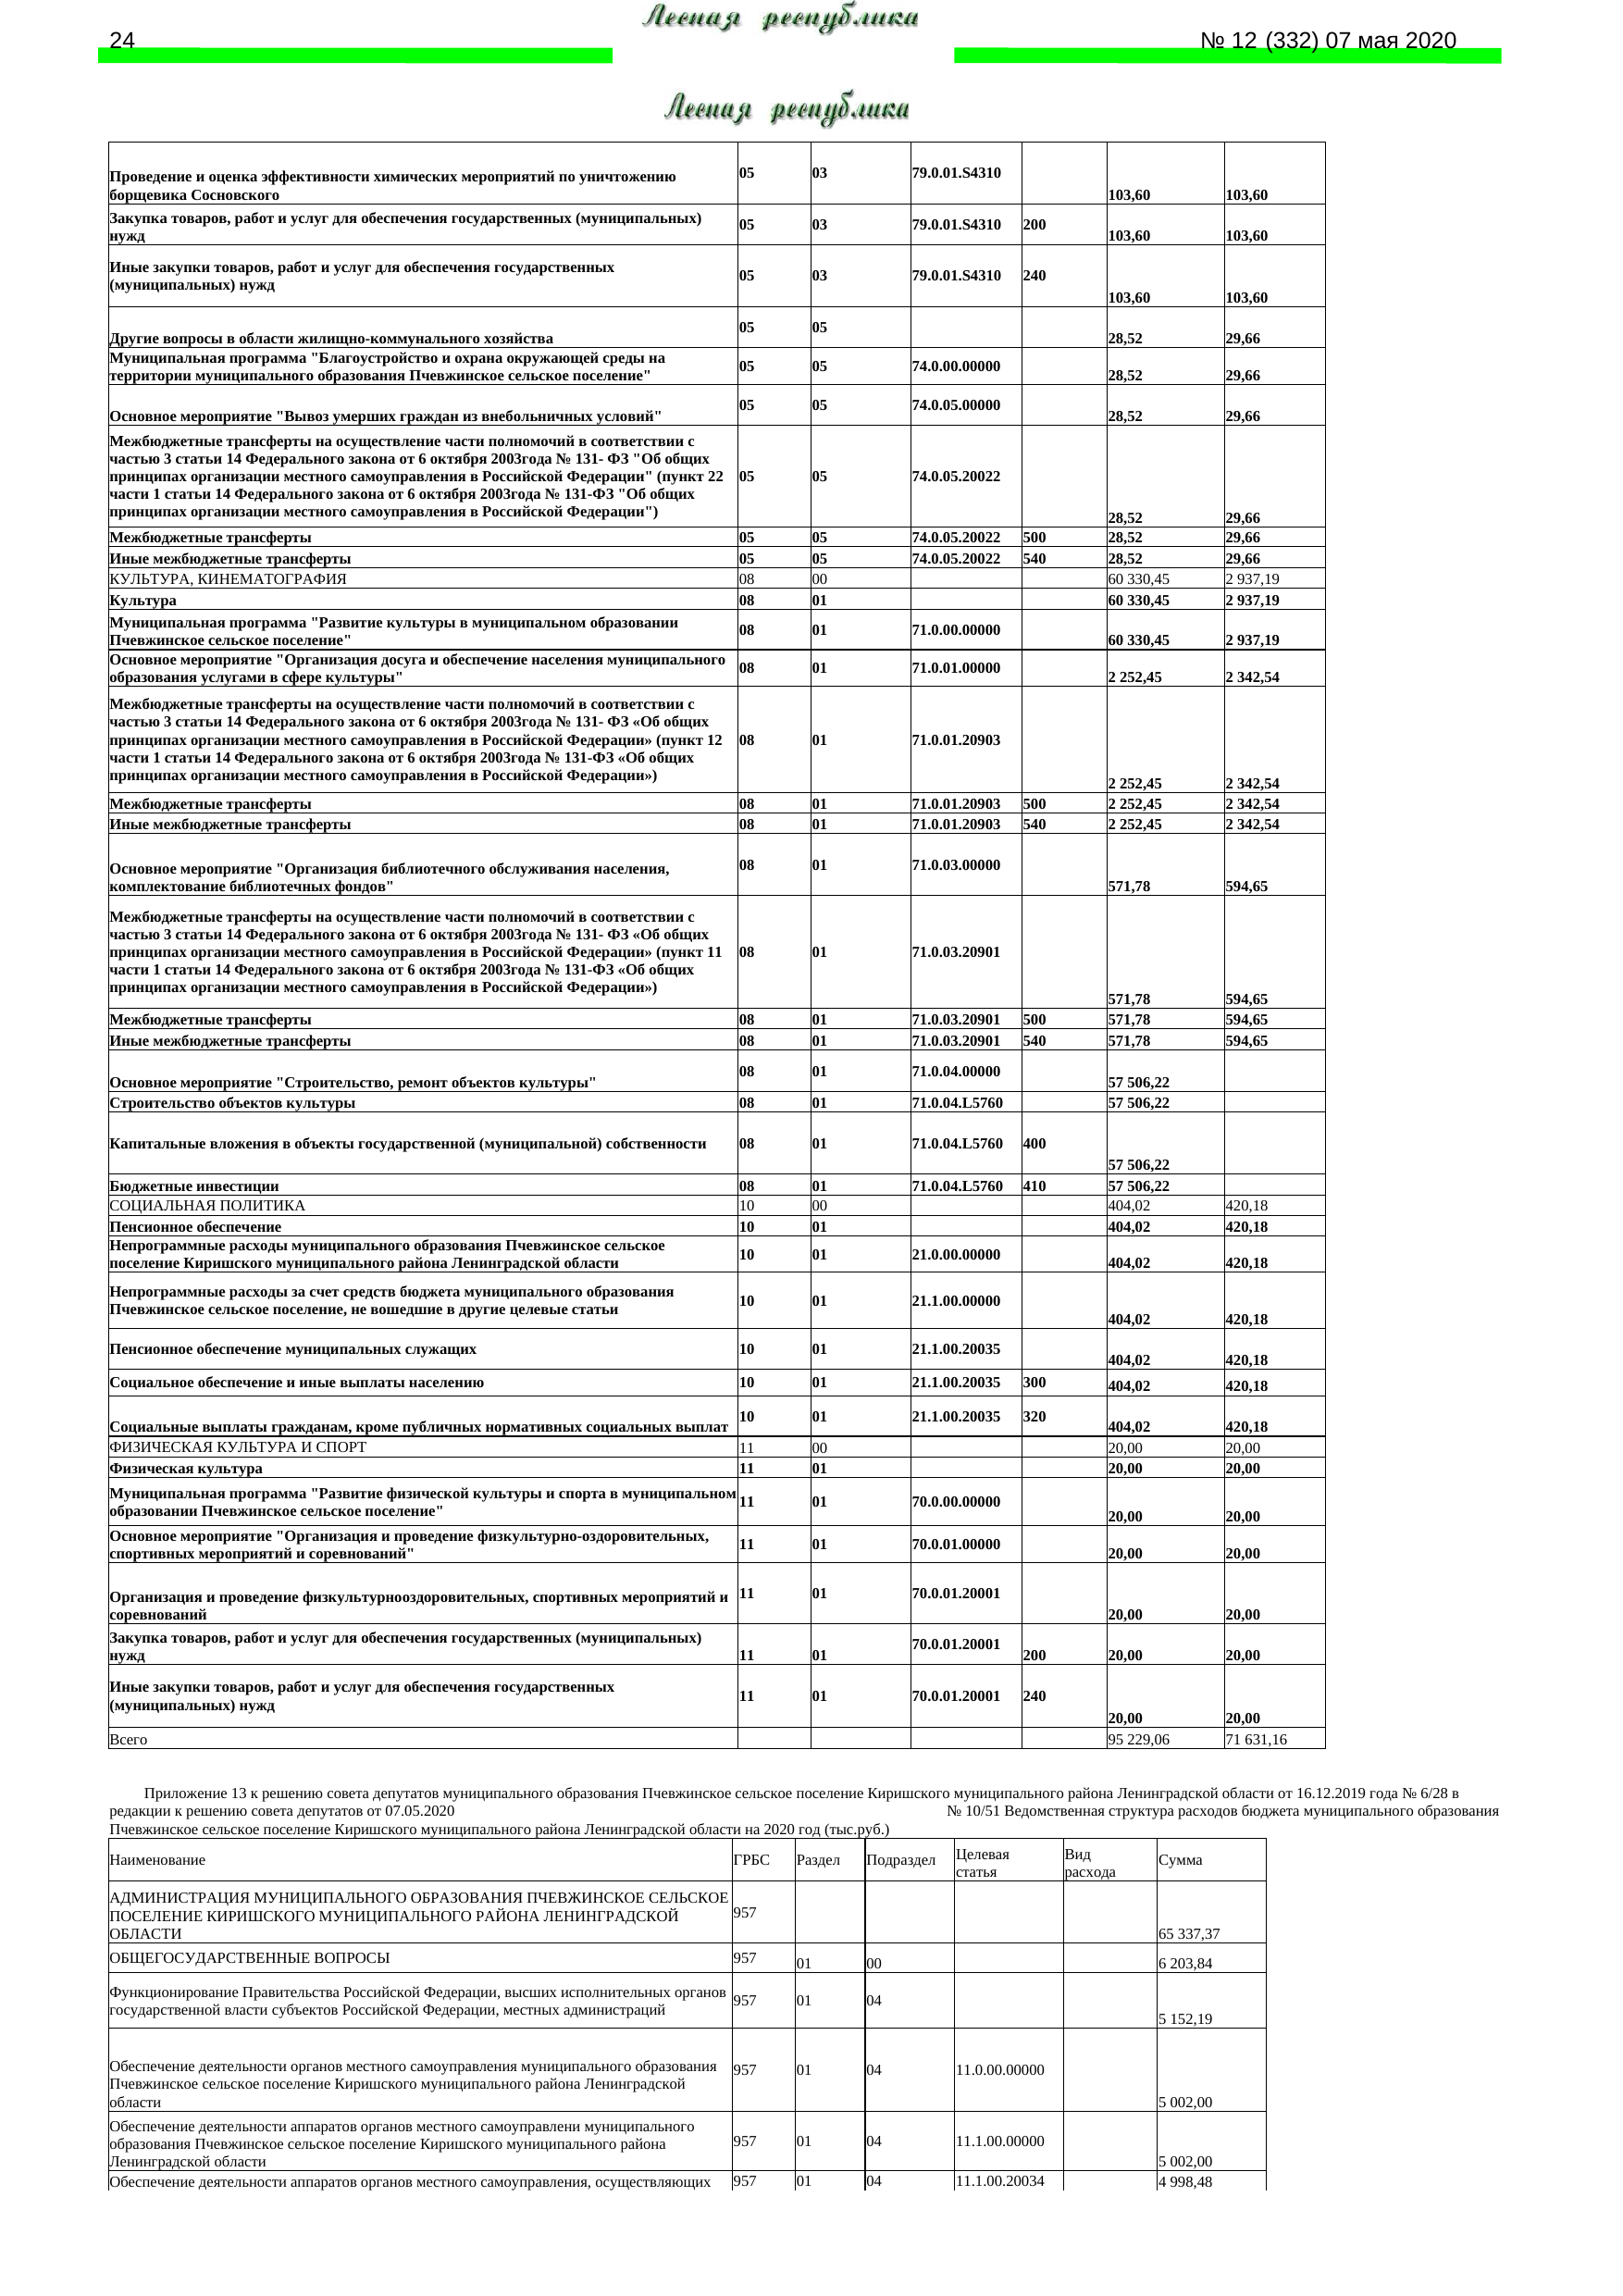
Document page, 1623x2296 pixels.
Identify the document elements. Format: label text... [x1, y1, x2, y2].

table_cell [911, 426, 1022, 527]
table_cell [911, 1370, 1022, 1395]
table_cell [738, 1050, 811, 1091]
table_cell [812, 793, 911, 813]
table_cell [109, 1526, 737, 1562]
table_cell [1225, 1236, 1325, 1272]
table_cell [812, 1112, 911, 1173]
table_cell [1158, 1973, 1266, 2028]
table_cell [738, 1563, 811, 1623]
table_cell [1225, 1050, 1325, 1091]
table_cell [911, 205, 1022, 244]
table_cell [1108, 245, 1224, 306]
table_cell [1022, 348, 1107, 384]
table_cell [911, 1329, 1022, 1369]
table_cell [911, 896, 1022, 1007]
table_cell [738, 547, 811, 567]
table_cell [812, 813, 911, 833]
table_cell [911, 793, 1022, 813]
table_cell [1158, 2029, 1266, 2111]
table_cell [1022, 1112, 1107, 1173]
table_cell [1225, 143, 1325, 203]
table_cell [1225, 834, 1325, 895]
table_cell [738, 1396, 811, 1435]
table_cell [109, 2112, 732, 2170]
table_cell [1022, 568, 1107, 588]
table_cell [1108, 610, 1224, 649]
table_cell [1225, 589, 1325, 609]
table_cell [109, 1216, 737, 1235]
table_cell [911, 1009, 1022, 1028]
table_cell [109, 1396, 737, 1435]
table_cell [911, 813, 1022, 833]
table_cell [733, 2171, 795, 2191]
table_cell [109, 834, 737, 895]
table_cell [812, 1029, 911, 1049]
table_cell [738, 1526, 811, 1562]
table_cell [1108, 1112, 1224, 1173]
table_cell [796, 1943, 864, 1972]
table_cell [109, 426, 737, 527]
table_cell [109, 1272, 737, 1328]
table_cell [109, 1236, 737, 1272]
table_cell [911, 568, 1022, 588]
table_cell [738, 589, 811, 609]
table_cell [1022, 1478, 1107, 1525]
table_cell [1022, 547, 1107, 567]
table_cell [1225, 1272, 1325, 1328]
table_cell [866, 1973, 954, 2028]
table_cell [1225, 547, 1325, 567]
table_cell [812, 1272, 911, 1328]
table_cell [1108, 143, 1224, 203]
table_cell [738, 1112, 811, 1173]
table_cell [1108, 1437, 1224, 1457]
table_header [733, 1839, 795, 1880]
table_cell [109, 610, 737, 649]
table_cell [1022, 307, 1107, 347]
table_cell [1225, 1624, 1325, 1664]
picture [641, 0, 918, 36]
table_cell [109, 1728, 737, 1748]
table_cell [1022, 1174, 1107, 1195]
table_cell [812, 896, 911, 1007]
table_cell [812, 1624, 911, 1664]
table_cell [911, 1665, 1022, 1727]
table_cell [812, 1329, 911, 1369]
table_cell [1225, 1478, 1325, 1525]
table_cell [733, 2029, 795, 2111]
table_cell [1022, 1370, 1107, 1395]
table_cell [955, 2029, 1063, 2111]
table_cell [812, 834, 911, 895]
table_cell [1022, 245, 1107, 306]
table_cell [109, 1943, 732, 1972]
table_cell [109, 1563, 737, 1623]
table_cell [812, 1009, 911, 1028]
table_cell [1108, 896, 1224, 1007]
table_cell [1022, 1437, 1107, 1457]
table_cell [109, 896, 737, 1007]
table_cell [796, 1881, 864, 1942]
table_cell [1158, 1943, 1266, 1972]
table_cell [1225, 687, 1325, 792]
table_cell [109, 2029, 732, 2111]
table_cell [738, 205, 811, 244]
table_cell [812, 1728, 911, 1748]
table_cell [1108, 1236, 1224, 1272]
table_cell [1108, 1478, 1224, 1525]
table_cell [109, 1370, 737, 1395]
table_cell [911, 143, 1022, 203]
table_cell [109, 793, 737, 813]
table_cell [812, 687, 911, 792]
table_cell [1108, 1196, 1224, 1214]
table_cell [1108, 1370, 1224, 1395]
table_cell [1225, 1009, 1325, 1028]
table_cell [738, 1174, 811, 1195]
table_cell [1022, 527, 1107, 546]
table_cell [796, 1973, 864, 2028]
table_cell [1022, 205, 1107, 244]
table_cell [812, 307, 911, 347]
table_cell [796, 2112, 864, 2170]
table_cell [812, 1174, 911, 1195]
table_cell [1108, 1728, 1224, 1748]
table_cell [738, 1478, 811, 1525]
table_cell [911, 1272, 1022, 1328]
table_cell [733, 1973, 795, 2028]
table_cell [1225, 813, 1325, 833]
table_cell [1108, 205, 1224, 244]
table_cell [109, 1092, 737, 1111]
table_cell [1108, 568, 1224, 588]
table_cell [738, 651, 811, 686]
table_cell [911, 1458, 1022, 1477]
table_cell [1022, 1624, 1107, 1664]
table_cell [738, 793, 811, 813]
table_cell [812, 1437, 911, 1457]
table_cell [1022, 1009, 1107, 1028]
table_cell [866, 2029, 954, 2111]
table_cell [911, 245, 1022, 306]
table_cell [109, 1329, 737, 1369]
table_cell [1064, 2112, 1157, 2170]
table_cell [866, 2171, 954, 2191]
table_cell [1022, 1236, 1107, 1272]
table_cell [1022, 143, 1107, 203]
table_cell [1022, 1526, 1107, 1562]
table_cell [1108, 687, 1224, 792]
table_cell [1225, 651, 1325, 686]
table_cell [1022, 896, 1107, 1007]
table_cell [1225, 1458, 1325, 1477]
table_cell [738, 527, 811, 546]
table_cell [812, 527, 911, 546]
text Приложение 13 к решению совета депутатов муниципального образования Пчевжинское сельское поселение Киришского муниципального района Ленинградской области от 16.12.2019 года № 6/28 в редакции к решению совета депутатов от 07.05.2020 № 10/51 Ведомственная структура расходов бюджета муниципального образования Пчевжинское сельское поселение Киришского муниципального района Ленинградской области на 2020 год (тыс.руб.) [109, 1784, 1503, 1838]
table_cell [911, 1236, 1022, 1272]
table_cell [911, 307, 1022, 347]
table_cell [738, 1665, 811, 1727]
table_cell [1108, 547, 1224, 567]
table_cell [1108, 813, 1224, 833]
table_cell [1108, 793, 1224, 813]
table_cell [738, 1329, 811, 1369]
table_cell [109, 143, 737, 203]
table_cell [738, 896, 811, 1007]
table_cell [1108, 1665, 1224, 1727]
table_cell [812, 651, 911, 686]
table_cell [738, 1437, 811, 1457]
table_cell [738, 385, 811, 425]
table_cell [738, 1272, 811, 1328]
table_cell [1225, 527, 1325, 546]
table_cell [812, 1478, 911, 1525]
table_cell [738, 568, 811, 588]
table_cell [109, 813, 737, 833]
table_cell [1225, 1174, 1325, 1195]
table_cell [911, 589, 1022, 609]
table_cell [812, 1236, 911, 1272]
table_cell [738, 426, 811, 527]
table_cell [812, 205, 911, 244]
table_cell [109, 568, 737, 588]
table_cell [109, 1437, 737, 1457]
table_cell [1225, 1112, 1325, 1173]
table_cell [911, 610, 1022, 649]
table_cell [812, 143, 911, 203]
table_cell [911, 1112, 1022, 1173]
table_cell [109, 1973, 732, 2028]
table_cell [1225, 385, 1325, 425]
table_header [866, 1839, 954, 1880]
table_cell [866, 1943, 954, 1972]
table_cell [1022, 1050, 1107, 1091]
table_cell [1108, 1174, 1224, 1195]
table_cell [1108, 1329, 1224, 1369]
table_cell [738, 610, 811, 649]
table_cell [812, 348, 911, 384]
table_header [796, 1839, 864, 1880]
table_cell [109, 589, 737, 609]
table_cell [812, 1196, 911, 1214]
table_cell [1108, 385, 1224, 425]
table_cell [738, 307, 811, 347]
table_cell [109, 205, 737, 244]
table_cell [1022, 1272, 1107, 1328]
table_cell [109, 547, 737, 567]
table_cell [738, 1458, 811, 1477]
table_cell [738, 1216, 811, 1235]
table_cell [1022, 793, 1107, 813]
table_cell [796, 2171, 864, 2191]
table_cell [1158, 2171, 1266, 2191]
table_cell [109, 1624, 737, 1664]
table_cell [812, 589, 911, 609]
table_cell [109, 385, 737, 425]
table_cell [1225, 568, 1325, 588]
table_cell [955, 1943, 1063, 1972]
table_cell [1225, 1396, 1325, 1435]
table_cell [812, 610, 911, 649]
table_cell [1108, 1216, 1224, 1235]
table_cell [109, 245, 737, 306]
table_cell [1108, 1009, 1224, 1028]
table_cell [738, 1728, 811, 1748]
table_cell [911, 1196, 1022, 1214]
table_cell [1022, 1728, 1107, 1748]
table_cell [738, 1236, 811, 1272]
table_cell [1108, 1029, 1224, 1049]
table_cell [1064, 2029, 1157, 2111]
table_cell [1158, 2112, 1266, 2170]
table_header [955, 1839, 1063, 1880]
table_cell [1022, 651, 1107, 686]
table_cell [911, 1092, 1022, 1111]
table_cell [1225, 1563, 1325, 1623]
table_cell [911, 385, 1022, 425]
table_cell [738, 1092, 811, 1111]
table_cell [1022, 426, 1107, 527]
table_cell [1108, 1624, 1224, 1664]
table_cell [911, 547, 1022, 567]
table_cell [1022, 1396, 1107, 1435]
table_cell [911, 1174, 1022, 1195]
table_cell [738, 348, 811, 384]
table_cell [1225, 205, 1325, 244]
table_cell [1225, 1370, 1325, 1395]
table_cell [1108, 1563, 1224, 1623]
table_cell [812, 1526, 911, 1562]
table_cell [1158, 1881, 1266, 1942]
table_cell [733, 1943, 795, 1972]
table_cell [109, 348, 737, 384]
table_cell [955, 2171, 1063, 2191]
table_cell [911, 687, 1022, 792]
picture [663, 88, 909, 130]
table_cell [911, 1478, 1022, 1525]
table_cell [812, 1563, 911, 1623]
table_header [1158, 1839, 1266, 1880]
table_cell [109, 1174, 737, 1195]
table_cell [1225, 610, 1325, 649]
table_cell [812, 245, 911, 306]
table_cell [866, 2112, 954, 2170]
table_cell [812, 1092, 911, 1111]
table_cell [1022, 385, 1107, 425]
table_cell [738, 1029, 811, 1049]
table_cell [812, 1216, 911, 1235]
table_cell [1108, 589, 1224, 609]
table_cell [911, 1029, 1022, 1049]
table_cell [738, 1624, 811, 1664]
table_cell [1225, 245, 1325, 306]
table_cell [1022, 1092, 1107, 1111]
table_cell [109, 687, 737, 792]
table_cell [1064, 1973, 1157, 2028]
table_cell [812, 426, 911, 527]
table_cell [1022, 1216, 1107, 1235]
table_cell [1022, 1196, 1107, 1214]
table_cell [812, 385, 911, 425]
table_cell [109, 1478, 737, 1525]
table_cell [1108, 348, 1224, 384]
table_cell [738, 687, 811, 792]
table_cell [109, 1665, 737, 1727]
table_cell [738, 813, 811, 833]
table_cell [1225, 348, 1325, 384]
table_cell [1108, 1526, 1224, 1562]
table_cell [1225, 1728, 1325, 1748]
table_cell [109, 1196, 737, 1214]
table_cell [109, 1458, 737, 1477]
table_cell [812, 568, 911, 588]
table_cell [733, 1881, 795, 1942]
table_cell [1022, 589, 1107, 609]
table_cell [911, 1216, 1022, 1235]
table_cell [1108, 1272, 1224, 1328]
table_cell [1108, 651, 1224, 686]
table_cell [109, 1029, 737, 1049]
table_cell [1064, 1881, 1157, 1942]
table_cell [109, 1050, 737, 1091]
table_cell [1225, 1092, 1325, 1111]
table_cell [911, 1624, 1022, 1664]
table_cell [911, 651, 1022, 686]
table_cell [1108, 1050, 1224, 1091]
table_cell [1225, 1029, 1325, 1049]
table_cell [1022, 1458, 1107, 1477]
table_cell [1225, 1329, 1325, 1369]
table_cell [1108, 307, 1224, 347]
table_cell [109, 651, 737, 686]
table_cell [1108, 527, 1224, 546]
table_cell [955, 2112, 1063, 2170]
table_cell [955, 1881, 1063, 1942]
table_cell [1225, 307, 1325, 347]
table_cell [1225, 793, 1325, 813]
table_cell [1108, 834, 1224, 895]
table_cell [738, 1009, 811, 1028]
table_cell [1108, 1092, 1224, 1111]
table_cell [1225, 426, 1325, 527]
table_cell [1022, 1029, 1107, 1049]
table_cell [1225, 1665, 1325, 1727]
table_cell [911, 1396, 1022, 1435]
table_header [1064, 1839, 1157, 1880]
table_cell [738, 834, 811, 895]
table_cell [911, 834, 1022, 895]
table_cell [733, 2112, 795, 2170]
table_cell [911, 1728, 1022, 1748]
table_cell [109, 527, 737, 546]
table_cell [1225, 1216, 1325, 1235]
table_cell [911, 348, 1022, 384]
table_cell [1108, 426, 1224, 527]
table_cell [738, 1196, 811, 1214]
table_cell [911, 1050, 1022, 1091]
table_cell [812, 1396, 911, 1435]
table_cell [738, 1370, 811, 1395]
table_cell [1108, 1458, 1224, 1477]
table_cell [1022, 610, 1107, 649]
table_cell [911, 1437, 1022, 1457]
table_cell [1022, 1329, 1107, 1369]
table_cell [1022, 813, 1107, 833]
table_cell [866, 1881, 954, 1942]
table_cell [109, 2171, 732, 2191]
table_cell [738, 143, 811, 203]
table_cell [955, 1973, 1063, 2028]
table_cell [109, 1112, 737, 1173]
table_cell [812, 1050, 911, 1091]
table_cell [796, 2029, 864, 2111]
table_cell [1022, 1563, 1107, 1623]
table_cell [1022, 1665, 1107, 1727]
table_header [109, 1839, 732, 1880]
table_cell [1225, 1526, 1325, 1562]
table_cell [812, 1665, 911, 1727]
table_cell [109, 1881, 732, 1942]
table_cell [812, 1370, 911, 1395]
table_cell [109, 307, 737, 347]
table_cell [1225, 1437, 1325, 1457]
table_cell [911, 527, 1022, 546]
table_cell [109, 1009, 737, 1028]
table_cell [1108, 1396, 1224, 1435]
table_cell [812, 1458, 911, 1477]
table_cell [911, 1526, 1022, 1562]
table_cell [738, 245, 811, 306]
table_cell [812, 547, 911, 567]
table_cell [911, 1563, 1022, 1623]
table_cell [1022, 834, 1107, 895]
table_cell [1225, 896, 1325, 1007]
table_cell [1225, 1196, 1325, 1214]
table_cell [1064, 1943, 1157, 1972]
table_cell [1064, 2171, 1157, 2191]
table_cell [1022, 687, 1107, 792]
